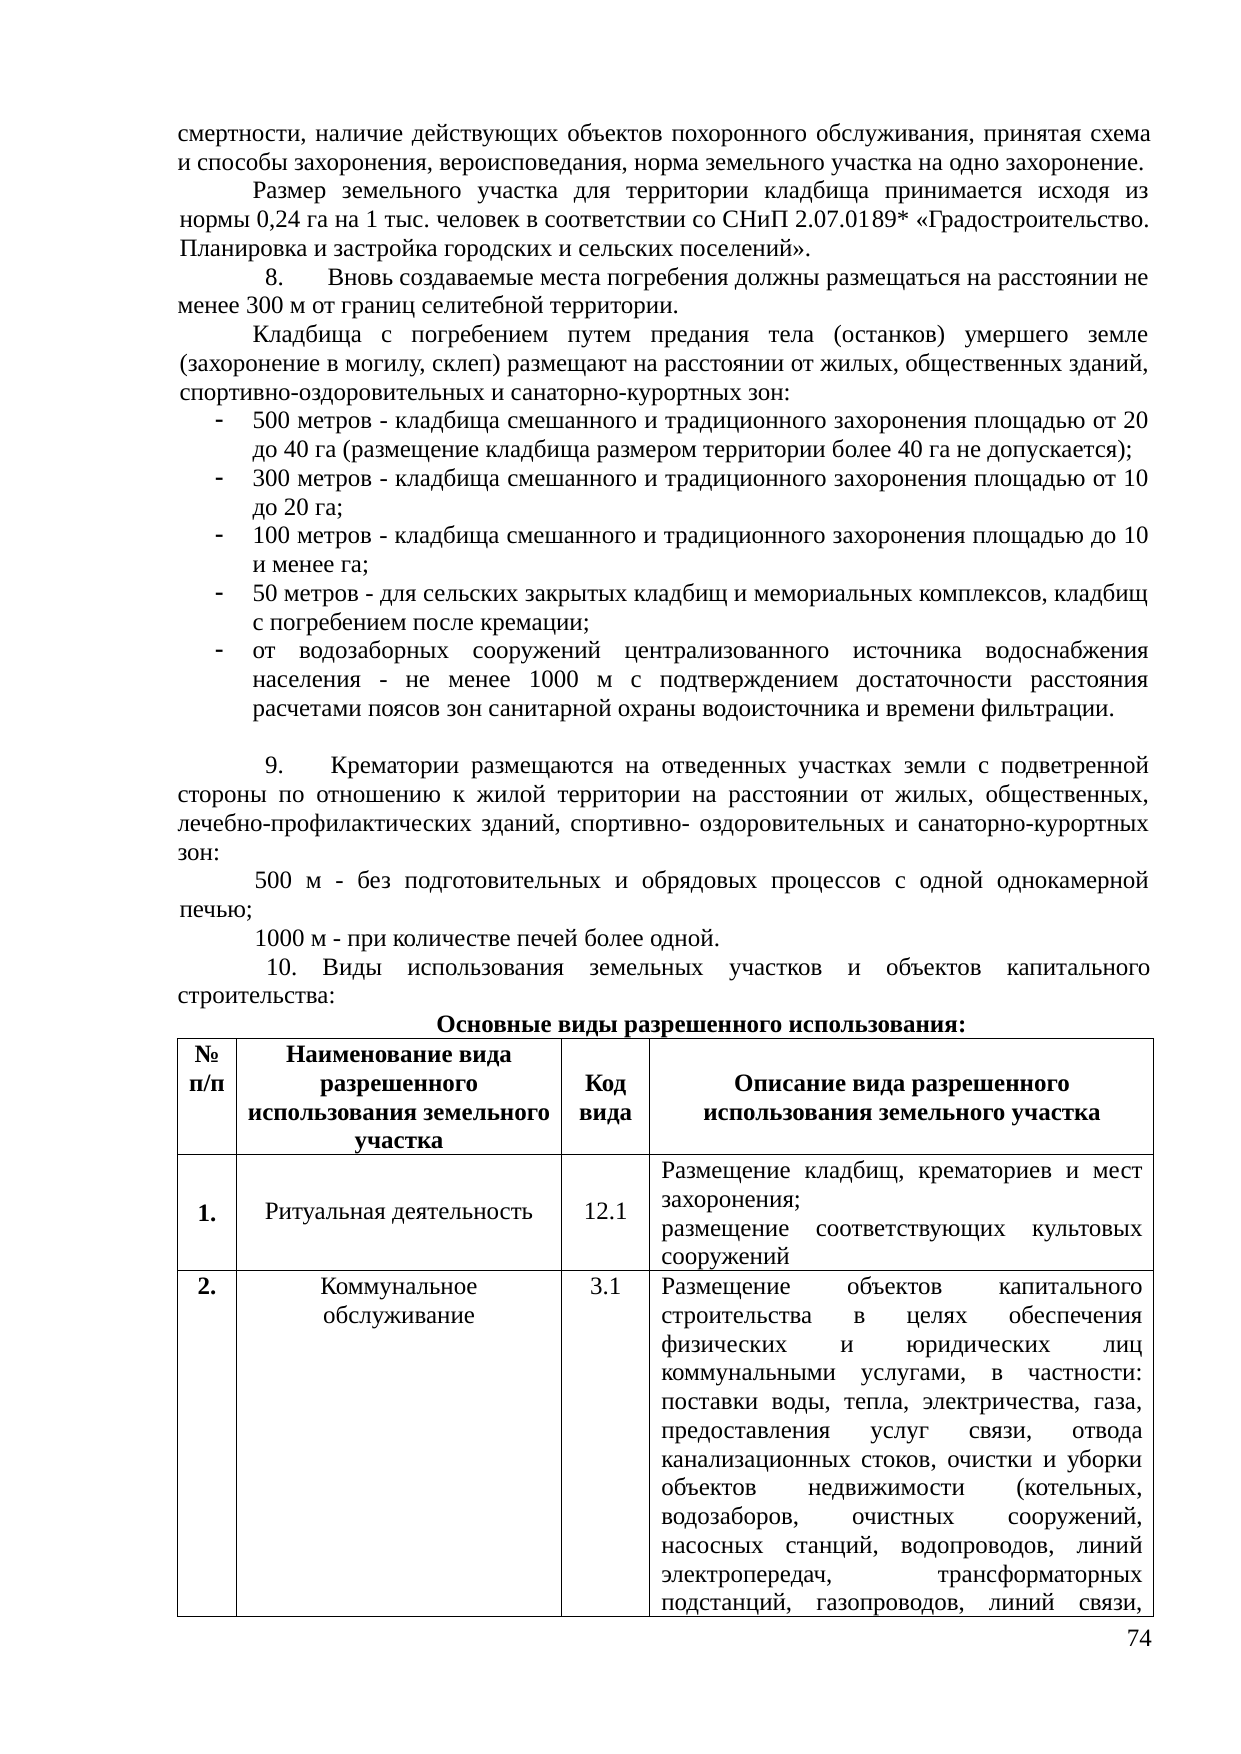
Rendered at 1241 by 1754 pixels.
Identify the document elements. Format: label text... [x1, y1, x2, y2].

text 500 м - без подготовительных и обрядовых процессов с одной однокамерной печью; [179, 866, 1149, 923]
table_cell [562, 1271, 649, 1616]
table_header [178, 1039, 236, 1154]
text Кладбища с погребением путем предания тела (останков) умершего земле (захоронение в могилу, склеп) размещают на расстоянии от жилых, общественных зданий, спортивно-оздоровительных и санаторно-курортных зон: [179, 319, 1149, 406]
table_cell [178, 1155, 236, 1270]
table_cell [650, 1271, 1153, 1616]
text Основные виды разрешенного использования: [251, 1009, 1152, 1038]
list 500 метров - кладбища смешанного и традиционного захоронения площадью от 20 до 40 га (размещение кладбища размером территории более 40 га не допускается); [215, 406, 1149, 463]
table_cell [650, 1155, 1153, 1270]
list от водозаборных сооружений централизованного источника водоснабжения населения - не менее 1000 м с подтверждением достаточности расстояния расчетами поясов зон санитарной охраны водоисточника и времени фильтрации. [215, 636, 1149, 722]
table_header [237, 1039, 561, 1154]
text 10. Виды использования земельных участков и объектов капитального строительства: [177, 952, 1152, 1009]
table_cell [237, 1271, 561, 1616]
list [177, 118, 1152, 176]
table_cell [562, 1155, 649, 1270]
list 50 метров - для сельских закрытых кладбищ и мемориальных комплексов, кладбищ с погребением после кремации; [215, 578, 1149, 636]
list 100 метров - кладбища смешанного и традиционного захоронения площадью до 10 и менее га; [215, 521, 1149, 578]
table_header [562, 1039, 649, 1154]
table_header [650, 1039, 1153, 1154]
text Размер земельного участка для территории кладбища принимается исходя из нормы 0,24 га на 1 тыс. человек в соответствии со СНиП 2.07.0189* «Градостроительство. Планировка и застройка городских и сельских поселений». [179, 176, 1149, 262]
text 9. Крематории размещаются на отведенных участках земли с подветренной стороны по отношению к жилой территории на расстоянии от жилых, общественных, лечебно-профилактических зданий, спортивно- оздоровительных и санаторно-курортных зон: [177, 751, 1149, 866]
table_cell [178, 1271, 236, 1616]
list 300 метров - кладбища смешанного и традиционного захоронения площадью от 10 до 20 га; [215, 463, 1149, 521]
text 1000 м - при количестве печей более одной. [179, 923, 1152, 952]
list Вновь создаваемые места погребения должны размещаться на расстоянии не менее 300 м от границ селитебной территории. [177, 262, 1149, 319]
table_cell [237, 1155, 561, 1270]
